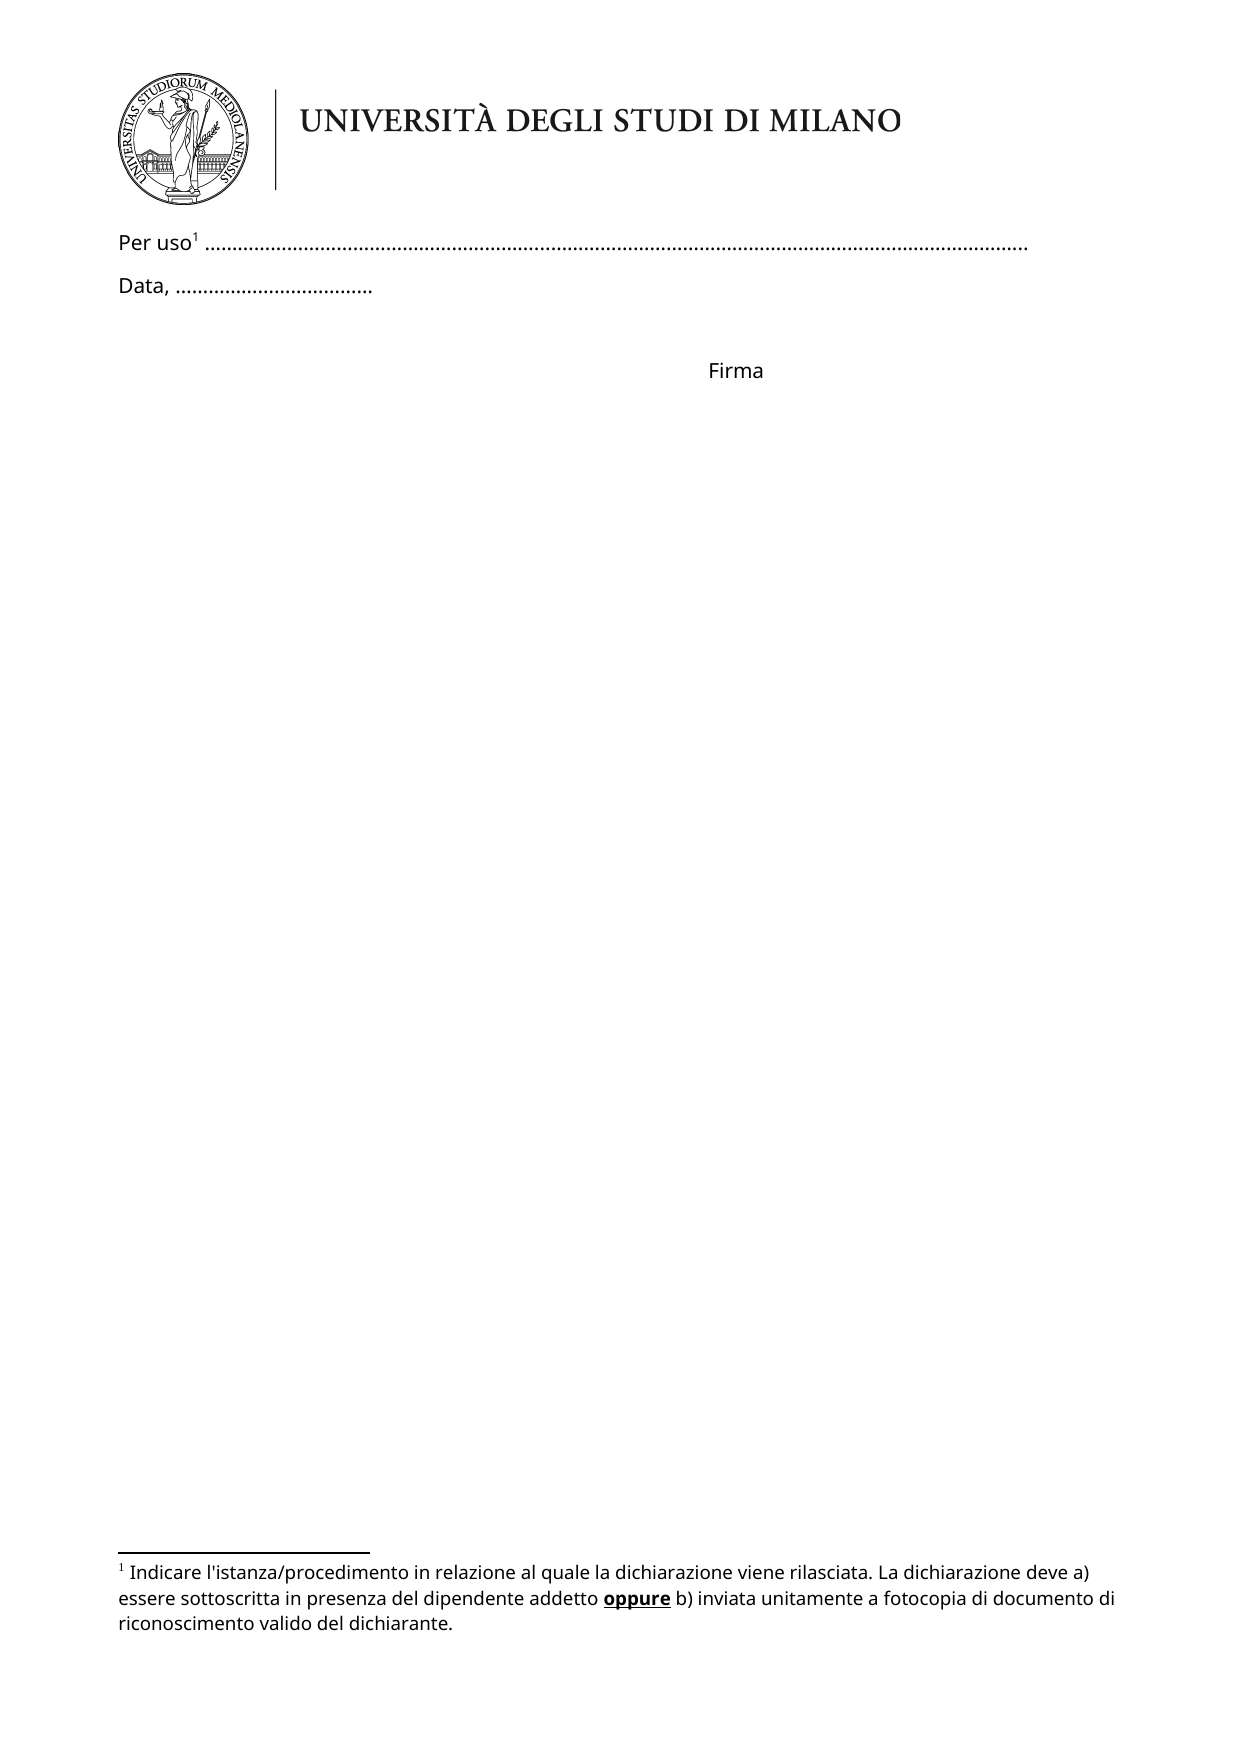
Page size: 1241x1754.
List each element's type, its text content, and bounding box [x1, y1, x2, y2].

picture [118, 73, 901, 205]
text Firma [118, 356, 1122, 384]
text Data, ……………………………… [118, 271, 1122, 299]
text Per uso ……………………………………………………...…………………………………………………………………………... [118, 228, 1122, 257]
